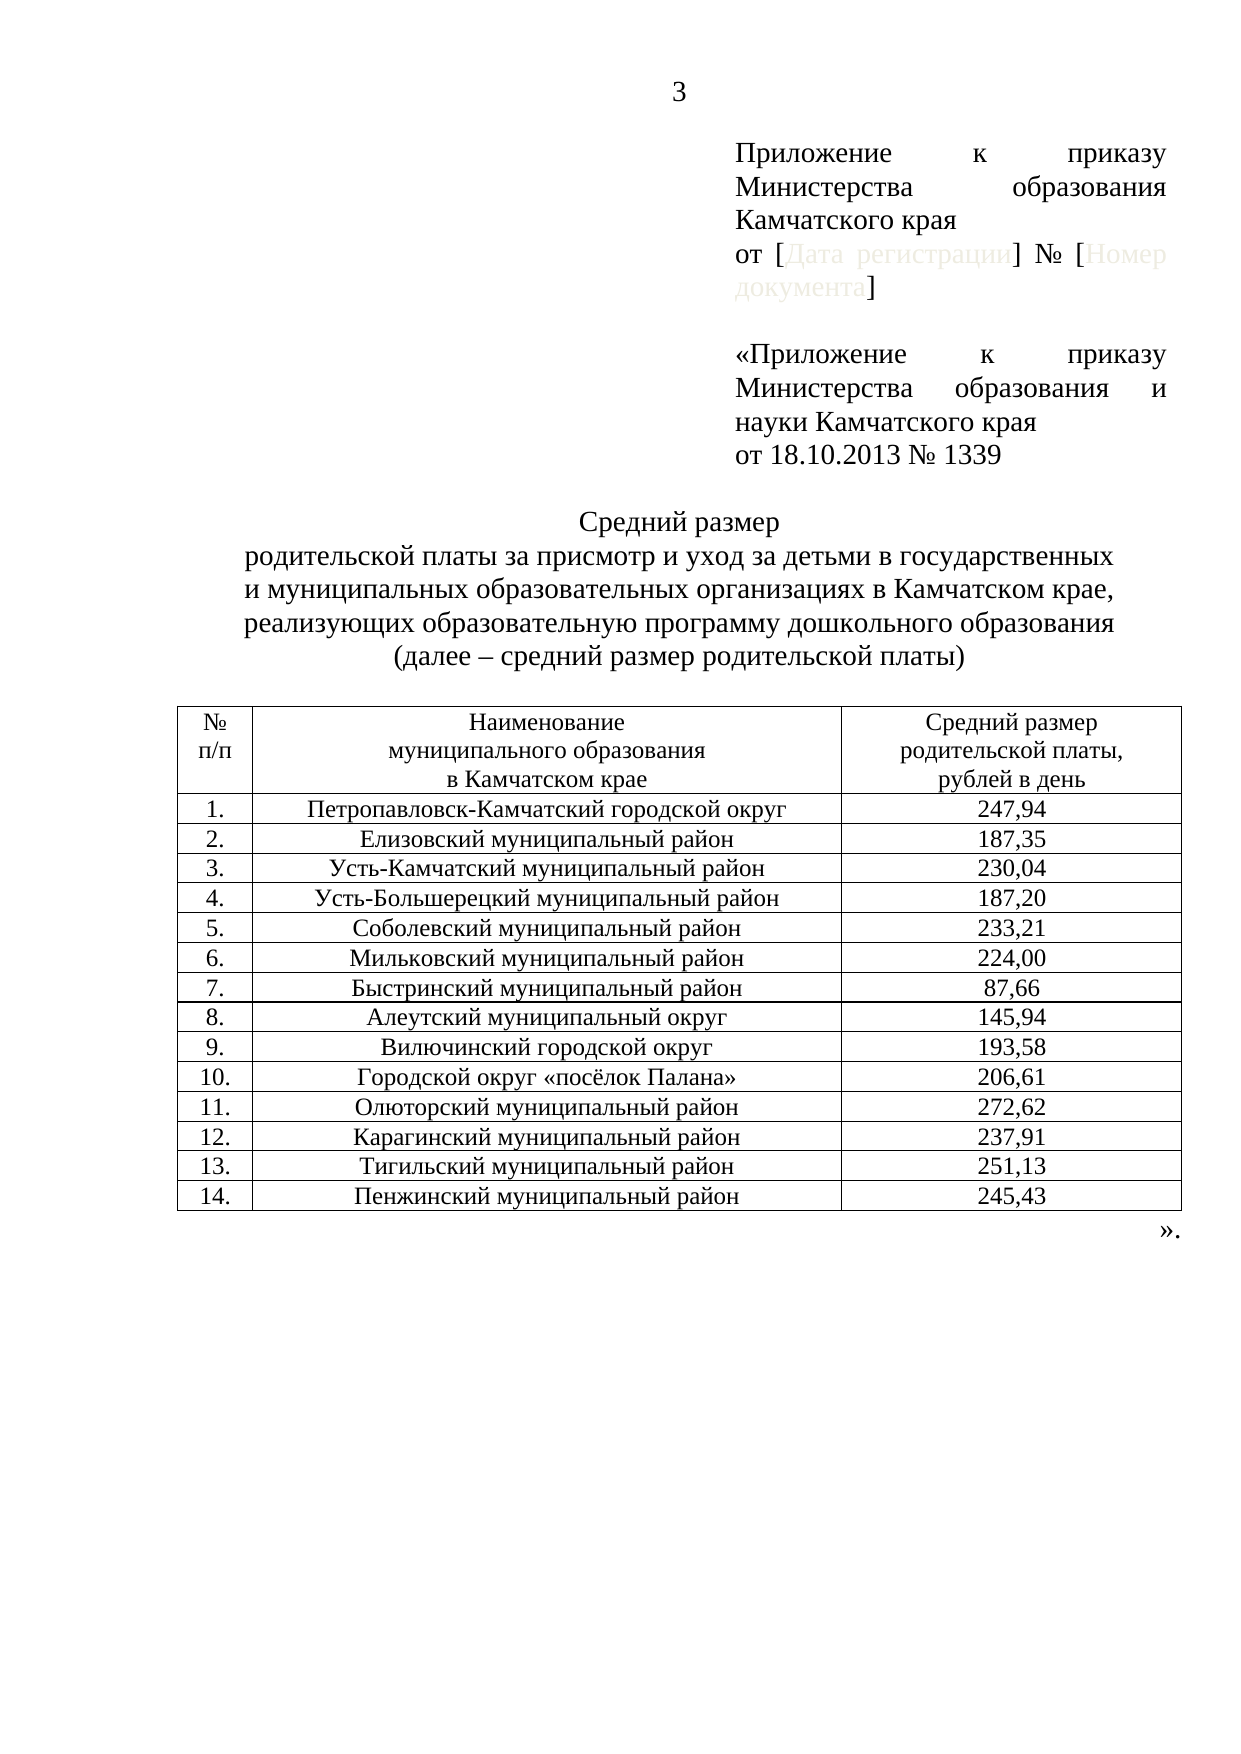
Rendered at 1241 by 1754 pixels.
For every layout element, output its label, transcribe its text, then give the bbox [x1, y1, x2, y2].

table_cell Пенжинский муниципальный район [253, 1181, 841, 1210]
table_cell 5. [178, 913, 252, 942]
table_cell 12. [178, 1122, 252, 1150]
table_cell 87,66 [842, 973, 1181, 1001]
text ». [177, 1211, 1181, 1244]
table_cell Усть-Большерецкий муниципальный район [253, 883, 841, 912]
table_cell 251,13 [842, 1151, 1181, 1180]
table_header Наименование муниципального образования в Камчатском крае [253, 707, 841, 793]
table_cell 8. [178, 1003, 252, 1031]
table_cell 145,94 [842, 1003, 1181, 1031]
table_header Приложение к приказу Министерства образования Камчатского края от [Дата регистрации] № [Номер документа] [724, 135, 1178, 337]
text (далее – средний размер родительской платы) [177, 638, 1181, 672]
table_cell Алеутский муниципальный округ [253, 1003, 841, 1031]
text Средний размер [177, 504, 1181, 538]
table_cell 6. [178, 943, 252, 972]
table_cell 13. [178, 1151, 252, 1180]
table_header Средний размер родительской платы, рублей в день [842, 707, 1181, 793]
table_cell «Приложение к приказу Министерства образования и науки Камчатского края от 18.10.2013 № 1339 [724, 337, 1178, 471]
table_cell 272,62 [842, 1092, 1181, 1121]
table_cell Усть-Камчатский муниципальный район [253, 854, 841, 882]
text реализующих образовательную программу дошкольного образования [177, 605, 1181, 638]
table_cell Вилючинский городской округ [253, 1032, 841, 1061]
table_cell 206,61 [842, 1062, 1181, 1091]
table_cell Быстринский муниципальный район [253, 973, 841, 1001]
table_cell 9. [178, 1032, 252, 1061]
table_cell Тигильский муниципальный район [253, 1151, 841, 1180]
table_cell 245,43 [842, 1181, 1181, 1210]
table_cell Карагинский муниципальный район [253, 1122, 841, 1150]
table_cell 237,91 [842, 1122, 1181, 1150]
table_cell Городской округ «посёлок Палана» [253, 1062, 841, 1091]
table_cell Соболевский муниципальный район [253, 913, 841, 942]
table_cell Мильковский муниципальный район [253, 943, 841, 972]
table_cell 3. [178, 854, 252, 882]
table_cell 230,04 [842, 854, 1181, 882]
table_cell 187,35 [842, 824, 1181, 852]
table_cell 187,20 [842, 883, 1181, 912]
text родительской платы за присмотр и уход за детьми в государственных [177, 538, 1181, 571]
table_cell 11. [178, 1092, 252, 1121]
table_cell 233,21 [842, 913, 1181, 942]
table_cell Олюторский муниципальный район [253, 1092, 841, 1121]
table_cell 224,00 [842, 943, 1181, 972]
table_cell Елизовский муниципальный район [253, 824, 841, 852]
table_cell Петропавловск-Камчатский городской округ [253, 794, 841, 823]
table_header № п/п [178, 707, 252, 793]
table_cell 14. [178, 1181, 252, 1210]
table_cell 193,58 [842, 1032, 1181, 1061]
table_cell 2. [178, 824, 252, 852]
table_cell 4. [178, 883, 252, 912]
table_cell 247,94 [842, 794, 1181, 823]
table_cell 10. [178, 1062, 252, 1091]
table_cell 1. [178, 794, 252, 823]
text и муниципальных образовательных организациях в Камчатском крае, [177, 571, 1181, 605]
table_cell 7. [178, 973, 252, 1001]
